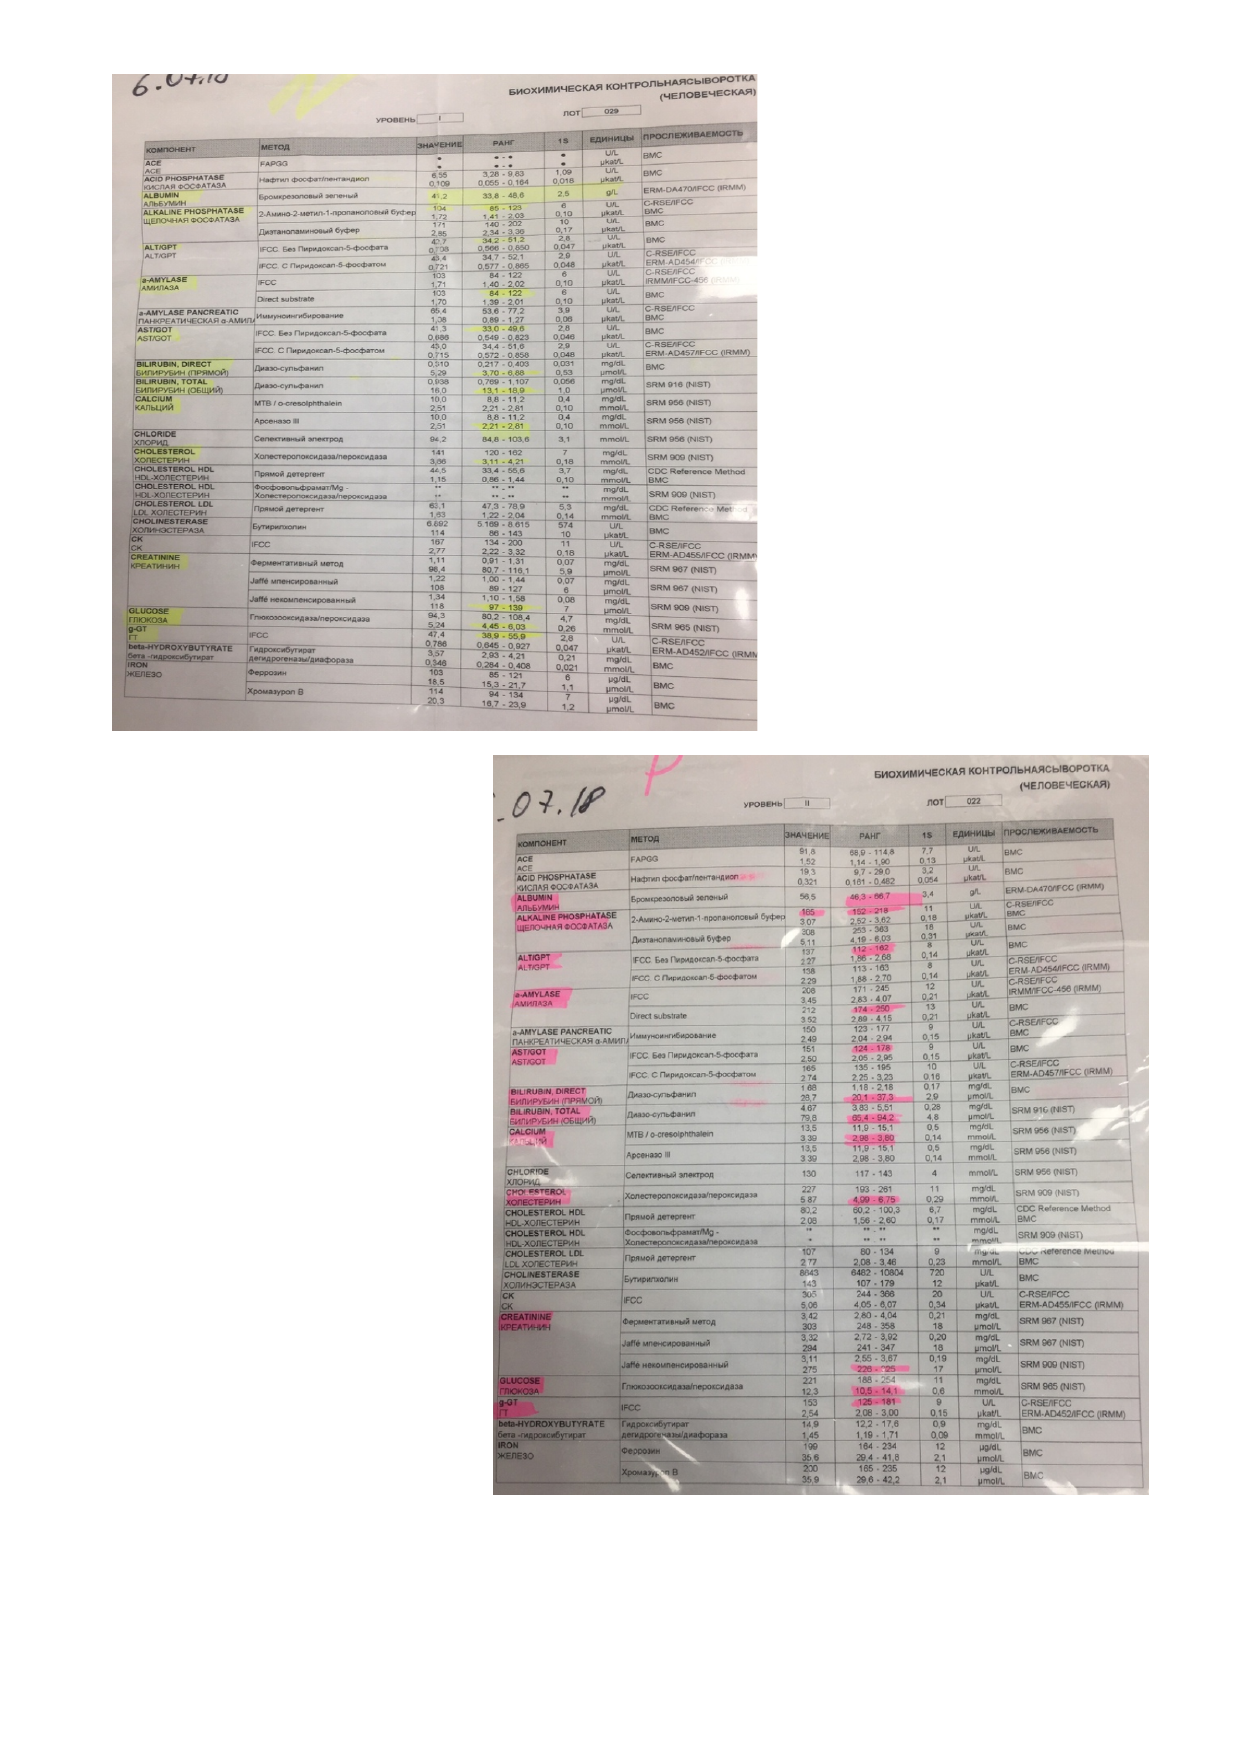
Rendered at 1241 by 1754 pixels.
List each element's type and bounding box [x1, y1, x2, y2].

picture [493, 755, 1149, 1495]
picture [112, 74, 757, 731]
